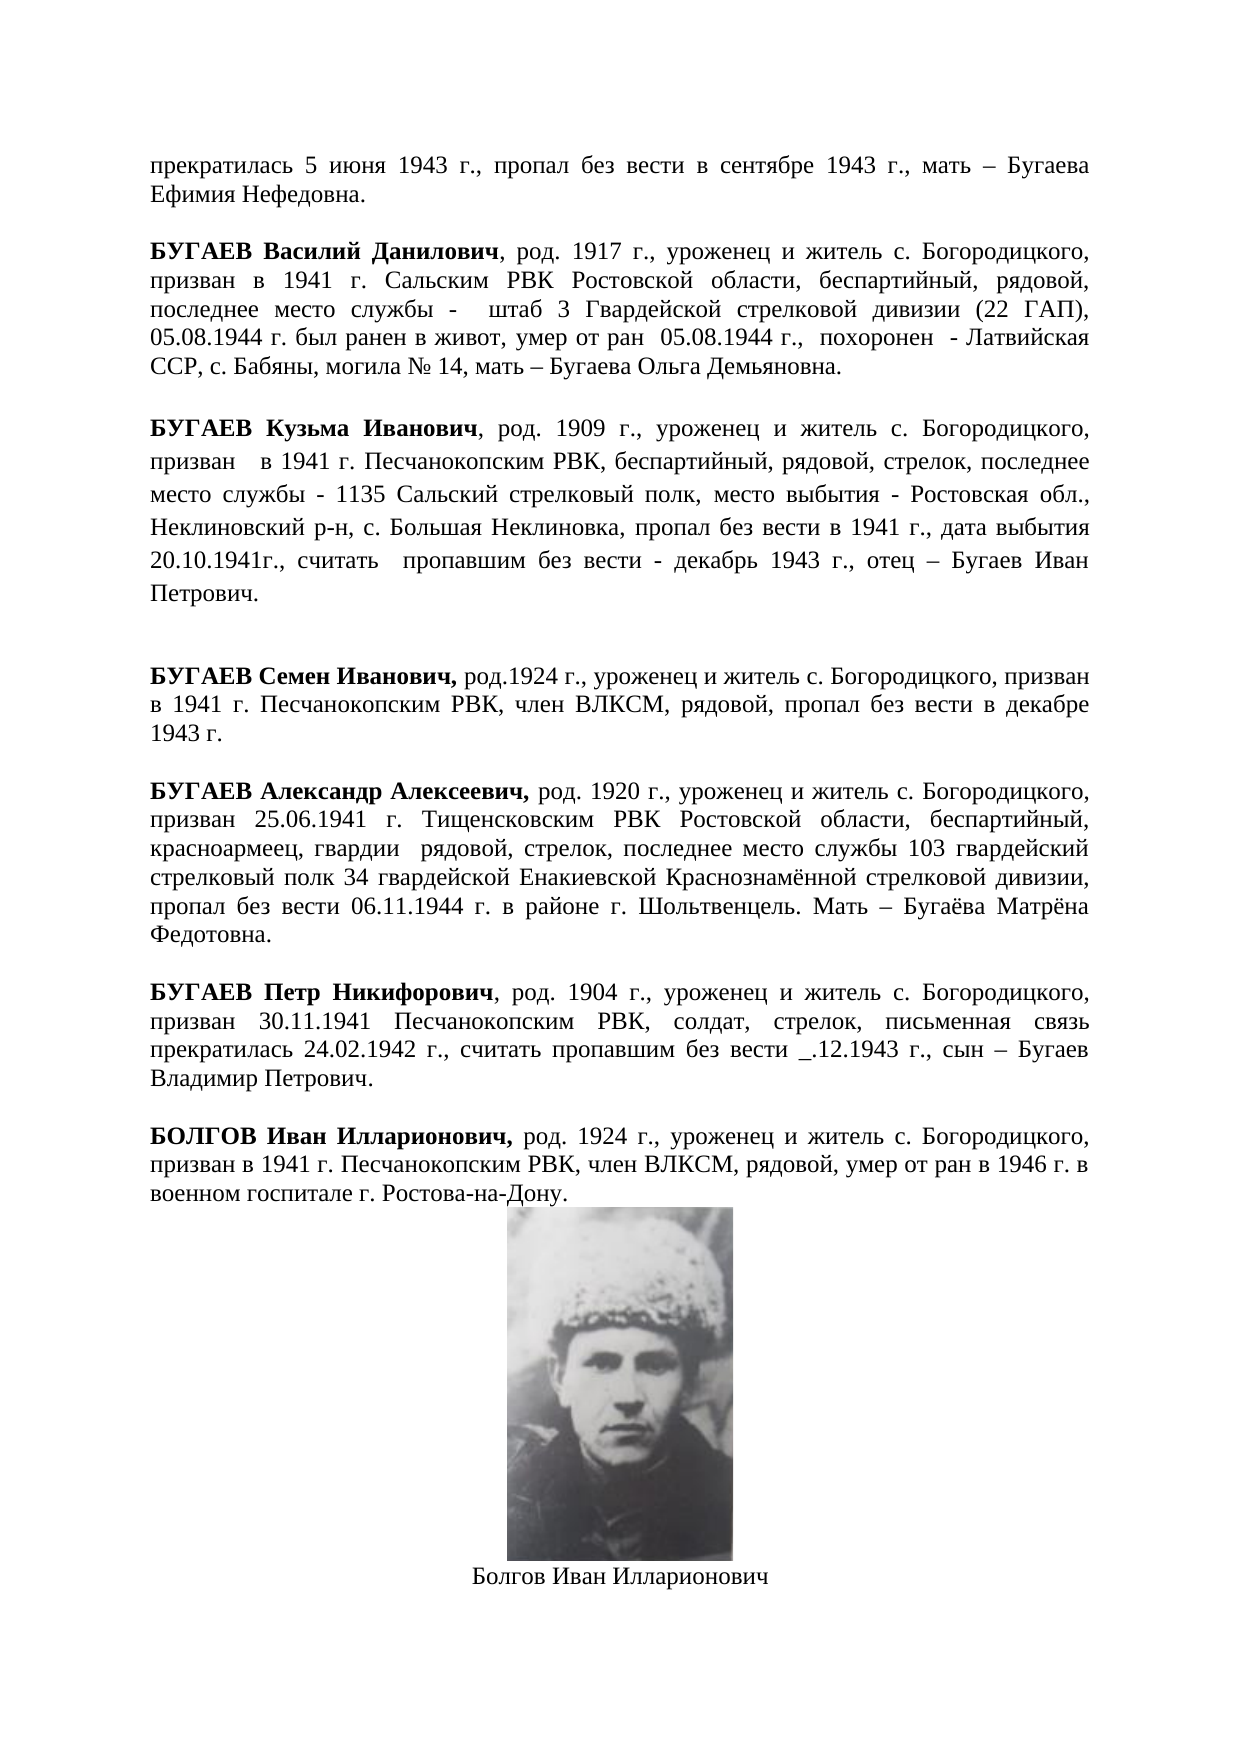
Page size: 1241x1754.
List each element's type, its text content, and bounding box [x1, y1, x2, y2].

text БУГАЕВ Семен Иванович, род.1924 г., уроженец и житель с. Богородицкого, призван в . Песчанокопским РВК, член ВЛКСМ, рядовой, пропал без вести в декабре . [150, 632, 1090, 747]
text БУГАЕВ Александр Алексеевич, род. ., уроженец и житель с. Богородицкого, призван 25.06.1941 г. Тищенсковским РВК Ростовской области, беспартийный, красноармеец, гвардии рядовой, стрелок, последнее место службы 103 гвардейский стрелковый полк 34 гвардейской Енакиевской Краснознамённой стрелковой дивизии, пропал без вести 06.11.. в районе г. Шольтвенцель. Мать – Бугаёва Матрёна Федотовна. [150, 747, 1090, 948]
text БУГАЕВ Кузьма Иванович, род. ., уроженец и житель с. Богородицкого, призван в . Песчанокопским РВК, беспартийный, рядовой, стрелок, последнее место службы - 1135 Сальский стрелковый полк, место выбытия - Ростовская обл., Неклиновский р-н, с. Большая Неклиновка, пропал без вести в ., дата выбытия 20.10.1941г., считать пропавшим без вести - декабрь ., отец – Бугаев Иван Петрович. [150, 380, 1090, 607]
text Болгов Иван Илларионович [150, 1561, 1090, 1589]
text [150, 150, 1090, 207]
text БОЛГОВ Иван Илларионович, род. ., уроженец и житель с. Богородицкого, призван в . Песчанокопским РВК, член ВЛКСМ, рядовой, умер от ран в . в военном госпитале г. Ростова-на-Дону. [150, 1092, 1090, 1207]
text БУГАЕВ Петр Никифорович, род. ., уроженец и житель с. Богородицкого, призван 30.11.1941 Песчанокопским РВК, солдат, стрелок, письменная связь прекратилась 24.02.1942 г., считать пропавшим без вести _.12.1943 г., сын – Бугаев Владимир Петрович. [150, 948, 1090, 1092]
picture [507, 1207, 734, 1561]
text БУГАЕВ Василий Данилович, род. ., уроженец и житель с. Богородицкого, призван в . Сальским РВК Ростовской области, беспартийный, рядовой, последнее место службы - штаб 3 Гвардейской стрелковой дивизии (22 ГАП), 05.08.1944 г. был ранен в живот, умер от ран 05.08.1944 г., похоронен - Латвийская ССР, с. Бабяны, могила № 14, мать – Бугаева Ольга Демьяновна. [150, 207, 1090, 380]
